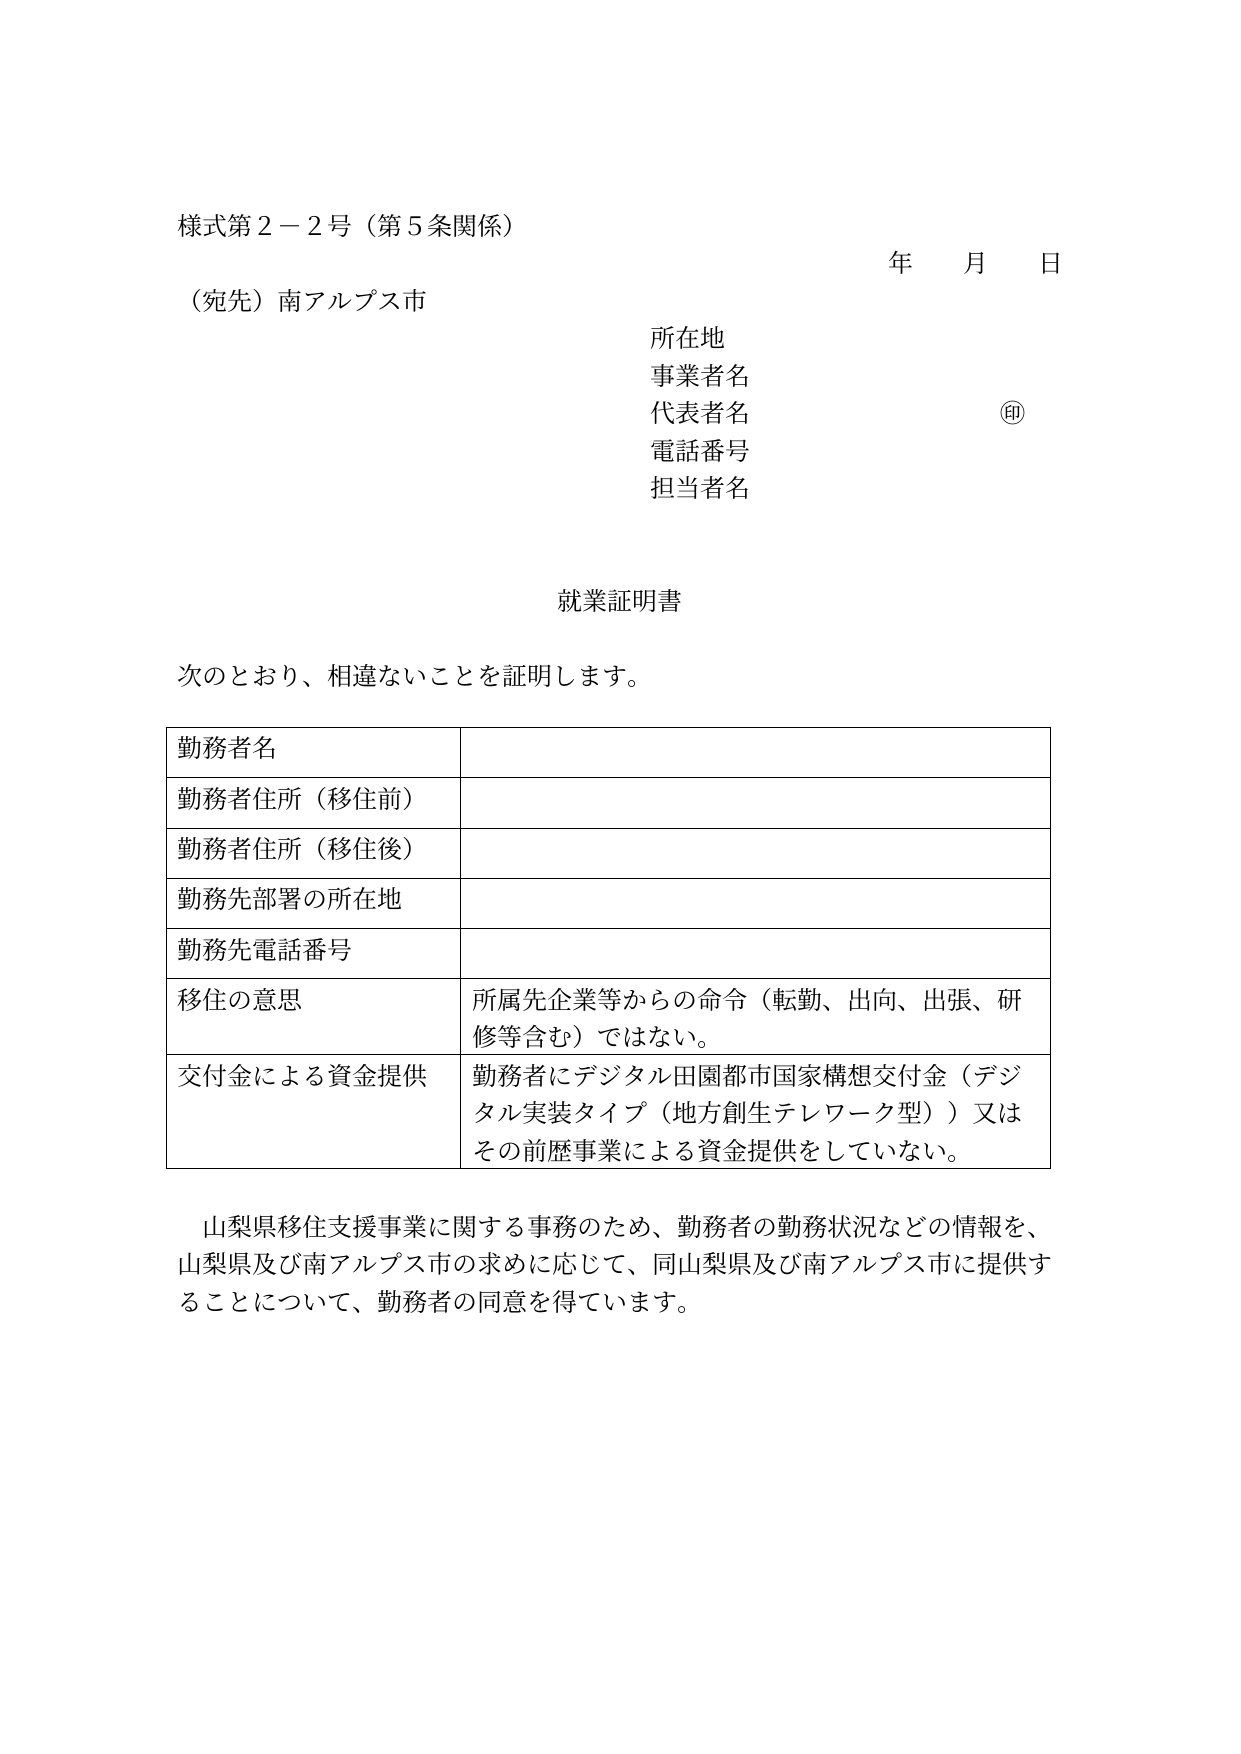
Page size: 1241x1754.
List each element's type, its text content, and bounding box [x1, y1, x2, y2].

table_cell 交付金による資金提供 [167, 1055, 460, 1168]
table_cell 勤務者住所（移住後） [167, 829, 460, 878]
table_cell [461, 829, 1050, 878]
table_header [461, 728, 1050, 777]
text 山梨県移住支援事業に関する事務のため、勤務者の勤務状況などの情報を、山梨県及び南アルプス市の求めに応じて、同山梨県及び南アルプス市に提供することについて、勤務者の同意を得ています。 [177, 1206, 1063, 1319]
table_cell [461, 879, 1050, 928]
table_header 勤務者名 [167, 728, 460, 777]
table_cell 勤務者にデジタル田園都市国家構想交付金（デジタル実装タイプ（地方創生テレワーク型））又はその前歴事業による資金提供をしていない。 [461, 1055, 1050, 1168]
text 次のとおり、相違ないことを証明します。 [177, 655, 1063, 693]
text 代表者名 ㊞ [650, 393, 1041, 430]
text 事業者名 [650, 355, 1041, 393]
table_cell 移住の意思 [167, 979, 460, 1054]
text 年 月 日 [177, 243, 1063, 280]
text 所在地 [650, 318, 1041, 355]
table_cell [461, 929, 1050, 978]
table_cell [461, 778, 1050, 827]
text 電話番号 [650, 430, 1041, 468]
table_cell 勤務先電話番号 [167, 929, 460, 978]
text （宛先）南アルプス市 [177, 280, 1063, 318]
table_cell 所属先企業等からの命令（転勤、出向、出張、研修等含む）ではない。 [461, 979, 1050, 1054]
table_cell 勤務者住所（移住前） [167, 778, 460, 827]
text 就業証明書 [177, 580, 1063, 618]
text 様式第２－２号（第５条関係） [177, 207, 1063, 243]
table_cell 勤務先部署の所在地 [167, 879, 460, 928]
text 担当者名 [650, 468, 1041, 505]
